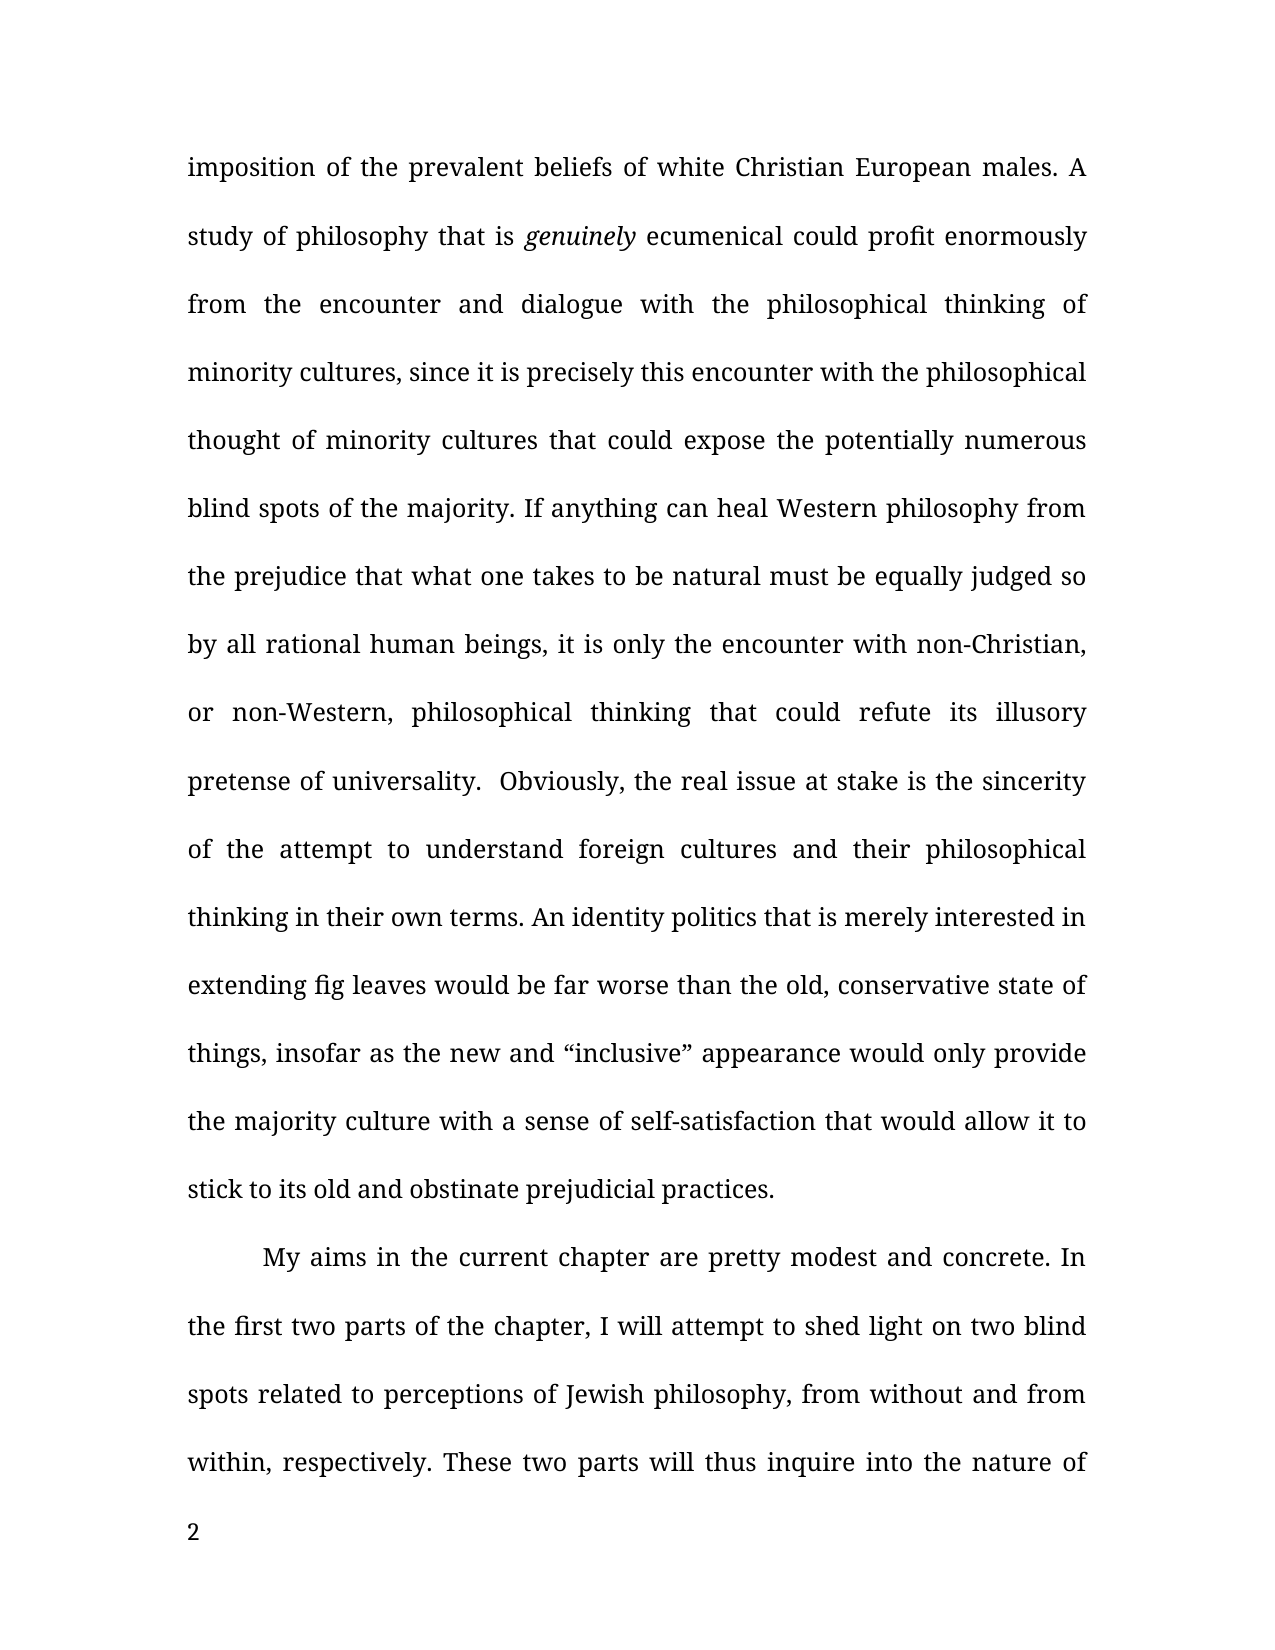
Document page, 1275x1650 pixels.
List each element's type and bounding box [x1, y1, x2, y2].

text [187, 150, 1087, 1206]
text [187, 1240, 1087, 1478]
